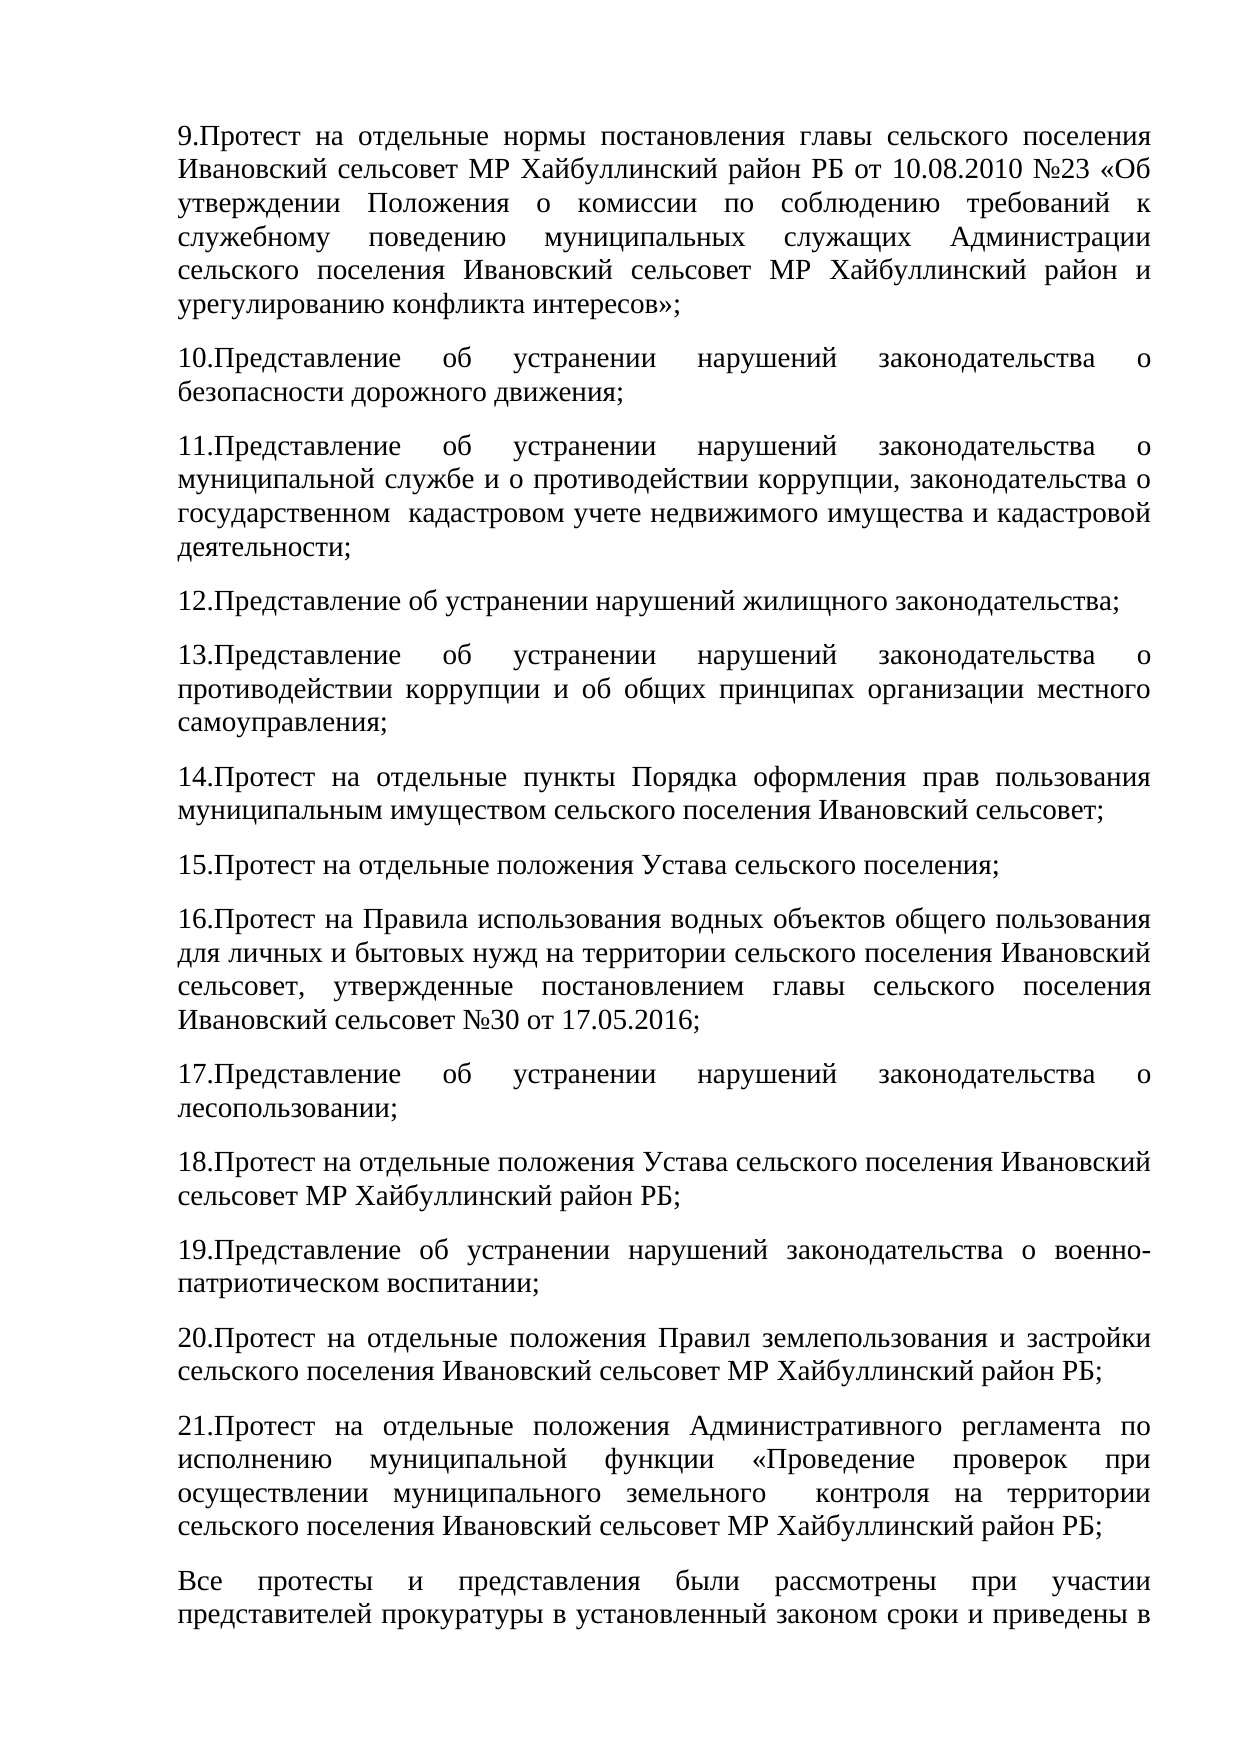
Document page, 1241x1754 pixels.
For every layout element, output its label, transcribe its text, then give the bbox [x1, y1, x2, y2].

text 15.Протест на отдельные положения Устава сельского поселения; [177, 847, 1152, 880]
text 12.Представление об устранении нарушений жилищного законодательства; [177, 583, 1152, 617]
text 14.Протест на отдельные пункты Порядка оформления прав пользования муниципальным имуществом сельского поселения Ивановский сельсовет; [177, 759, 1152, 826]
text 9.Протест на отдельные нормы постановления главы сельского поселения Ивановский сельсовет МР Хайбуллинский район РБ от 10.08.2010 №23 «Об утверждении Положения о комиссии по соблюдению требований к служебному поведению муниципальных служащих Администрации сельского поселения Ивановский сельсовет МР Хайбуллинский район и урегулированию конфликта интересов»; [177, 118, 1152, 319]
text 17.Представление об устранении нарушений законодательства о лесопользовании; [177, 1056, 1152, 1123]
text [177, 1563, 1152, 1630]
text 18.Протест на отдельные положения Устава сельского поселения Ивановский сельсовет МР Хайбуллинский район РБ; [177, 1144, 1152, 1211]
text 10.Представление об устранении нарушений законодательства о безопасности дорожного движения; [177, 340, 1152, 407]
text 16.Протест на Правила использования водных объектов общего пользования для личных и бытовых нужд на территории сельского поселения Ивановский сельсовет, утвержденные постановлением главы сельского поселения Ивановский сельсовет №30 от 17.05.2016; [177, 901, 1152, 1035]
text 11.Представление об устранении нарушений законодательства о муниципальной службе и о противодействии коррупции, законодательства о государственном кадастровом учете недвижимого имущества и кадастровой деятельности; [177, 428, 1152, 562]
text 21.Протест на отдельные положения Административного регламента по исполнению муниципальной функции «Проведение проверок при осуществлении муниципального земельного контроля на территории сельского поселения Ивановский сельсовет МР Хайбуллинский район РБ; [177, 1408, 1152, 1542]
text 13.Представление об устранении нарушений законодательства о противодействии коррупции и об общих принципах организации местного самоуправления; [177, 637, 1152, 738]
text 19.Представление об устранении нарушений законодательства о военно- патриотическом воспитании; [177, 1232, 1152, 1299]
text 20.Протест на отдельные положения Правил землепользования и застройки сельского поселения Ивановский сельсовет МР Хайбуллинский район РБ; [177, 1320, 1152, 1387]
